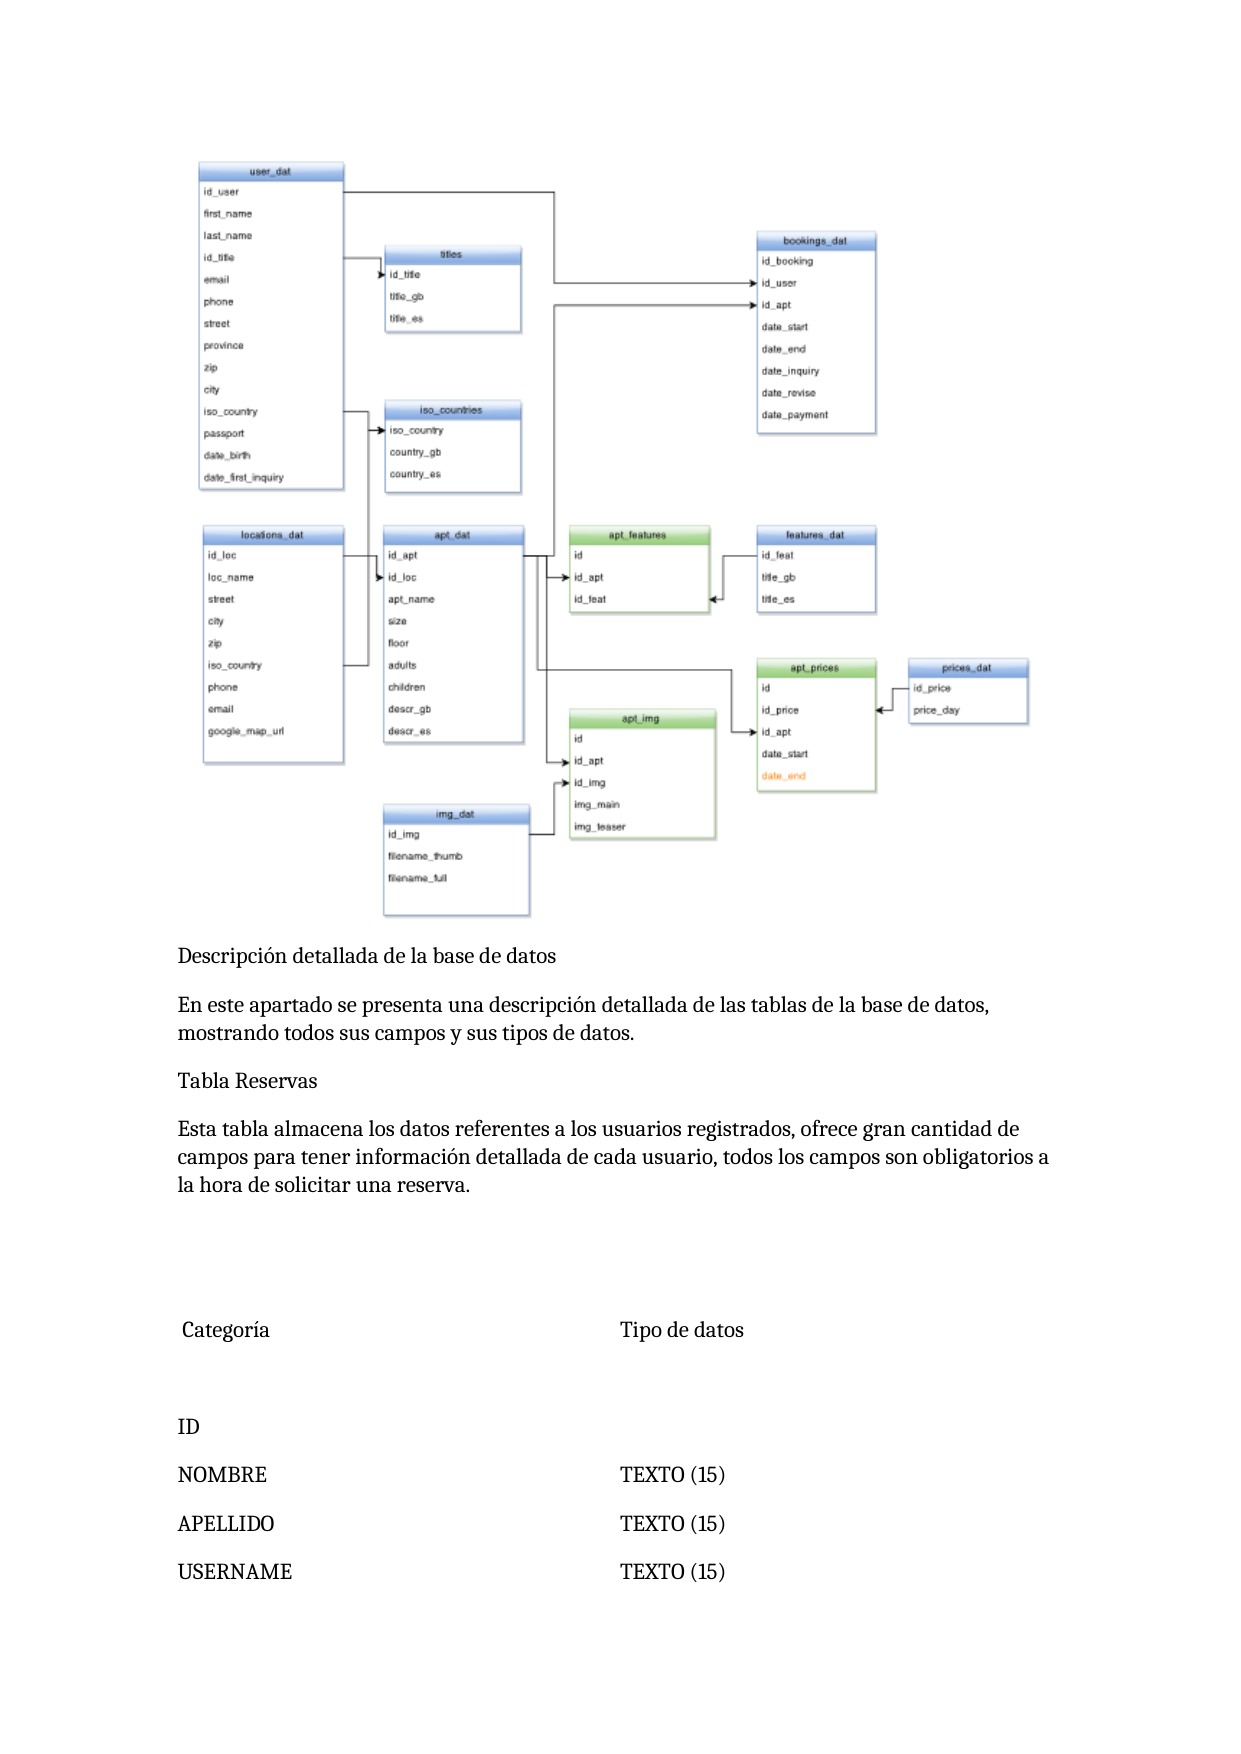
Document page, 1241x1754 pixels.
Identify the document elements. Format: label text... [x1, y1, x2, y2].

text USERNAME TEXTO (15) [177, 1559, 1063, 1585]
text Descripción detallada de la base de datos [177, 943, 1063, 969]
text ID [177, 1413, 1063, 1440]
text APELLIDO TEXTO (15) [177, 1510, 1063, 1537]
text Categoría Tipo de datos [177, 1317, 1063, 1343]
text Tabla Reservas [177, 1068, 1063, 1094]
text NOMBRE TEXTO (15) [177, 1462, 1063, 1488]
picture [177, 147, 1063, 922]
text Esta tabla almacena los datos referentes a los usuarios registrados, ofrece gran cantidad de campos para tener información detallada de cada usuario, todos los campos son obligatorios a la hora de solicitar una reserva. [177, 1116, 1063, 1198]
text En este apartado se presenta una descripción detallada de las tablas de la base de datos, mostrando todos sus campos y sus tipos de datos. [177, 992, 1063, 1046]
